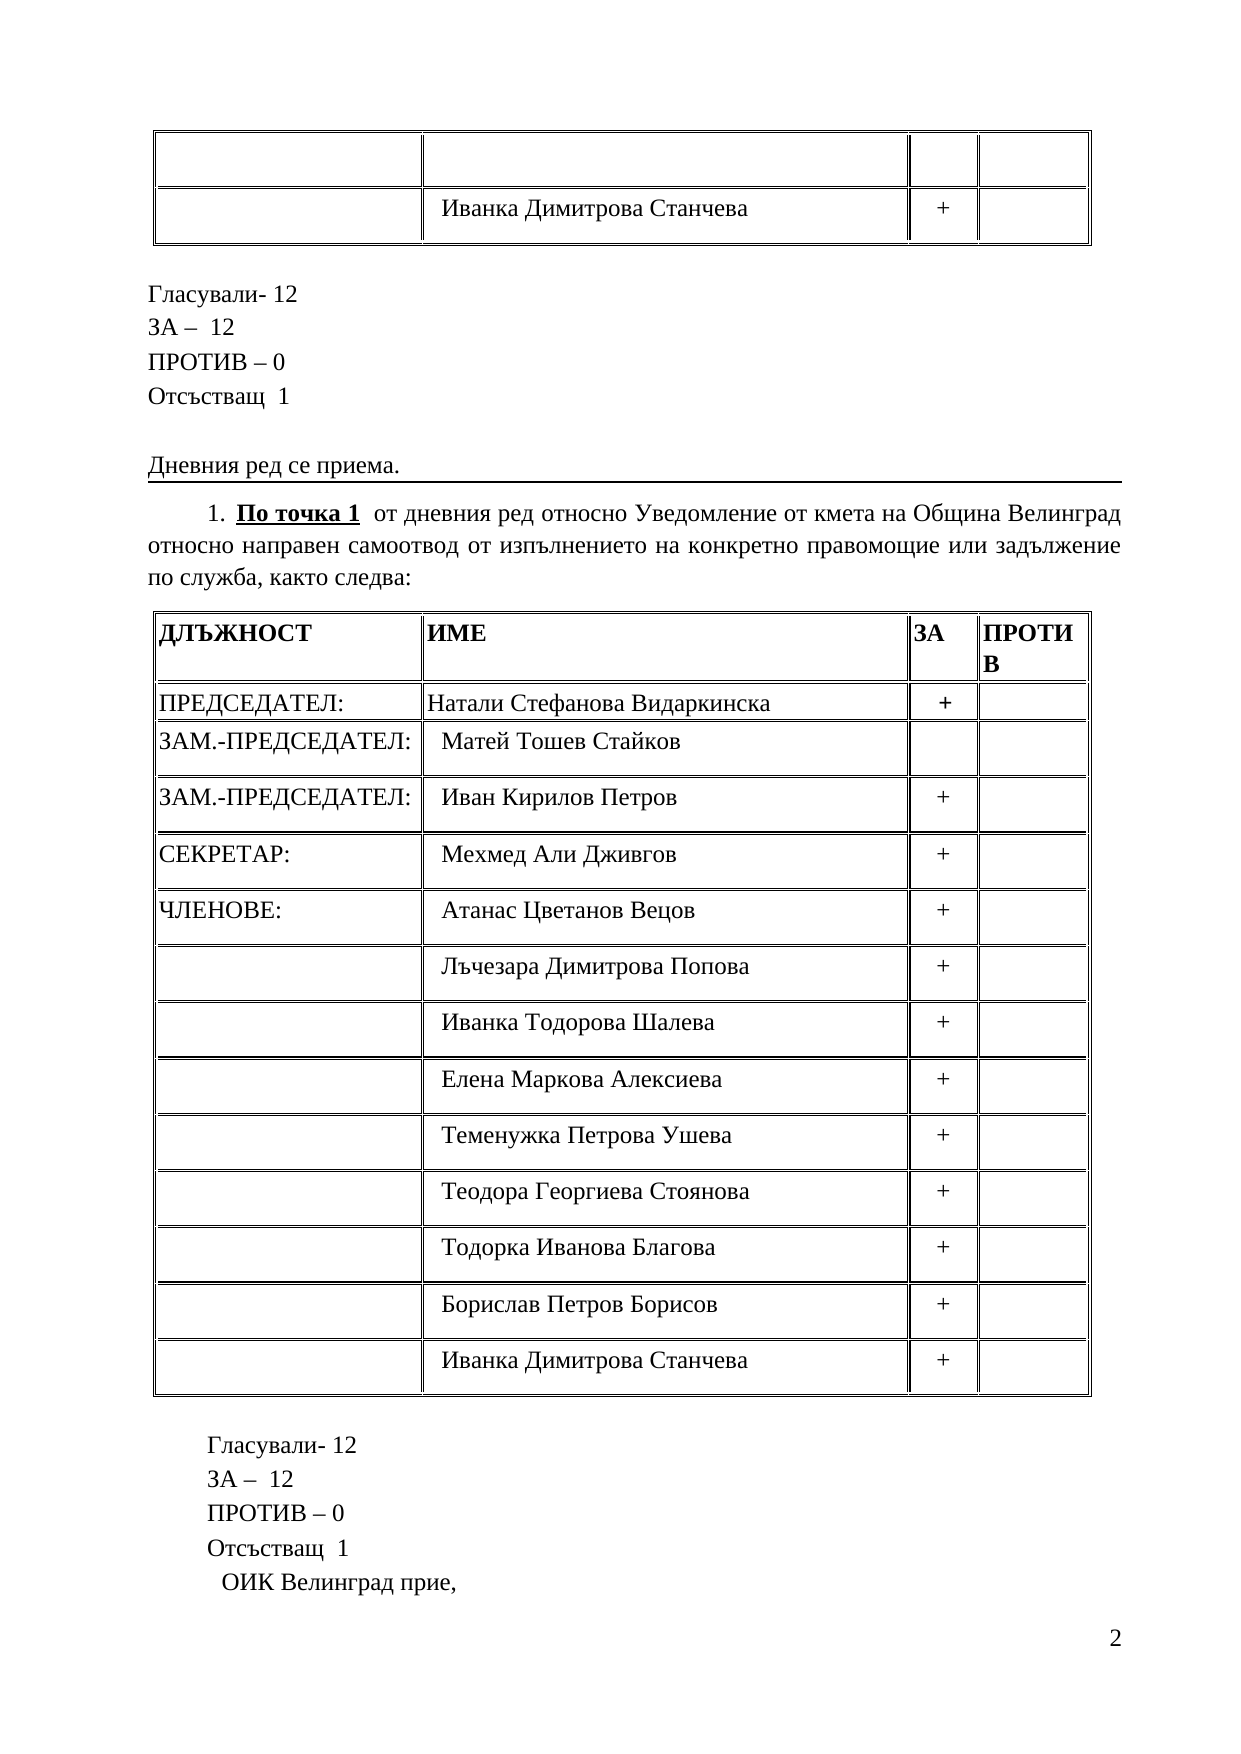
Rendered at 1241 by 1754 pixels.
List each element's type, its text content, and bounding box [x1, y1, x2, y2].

table_cell [979, 186, 1090, 242]
table_cell Тодорка Иванова Благова [424, 1228, 907, 1281]
text Гласували- 12 [207, 1430, 1122, 1459]
table_header ЗА [909, 614, 978, 680]
list По точка 1 от дневния ред относно Уведомление от кмета на Община Велинград относно направен самоотвод от изпълнението на конкретно правомощие или задължение по служба, както следва: [148, 498, 1122, 591]
table_cell [156, 1338, 422, 1394]
table_cell [980, 831, 1088, 888]
table_cell [156, 133, 422, 186]
text Отсъстващ 1 [148, 381, 1122, 410]
table_cell [155, 944, 422, 1000]
text Дневния ред се приема. [148, 450, 1122, 481]
table_cell [980, 1281, 1088, 1338]
table_cell [979, 719, 1090, 775]
table_cell + [911, 1228, 977, 1281]
table_cell + [909, 133, 978, 186]
table_cell + [911, 947, 977, 1000]
table_header ПРОТИВ [979, 614, 1088, 680]
table_cell + [911, 891, 977, 944]
table_cell + [911, 1285, 977, 1338]
table_cell + [911, 778, 977, 831]
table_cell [423, 131, 909, 186]
table_cell [979, 1000, 1090, 1056]
table_cell [156, 1113, 421, 1169]
table_cell Натали Стефанова Видаркинска [424, 684, 907, 719]
text Отсъстващ 1 [163, 1533, 1122, 1561]
table_header ИМЕ [423, 612, 909, 680]
table_cell [155, 186, 422, 242]
text ПРОТИВ – 0 [148, 347, 1122, 375]
table_cell Иванка Тодоровa Шалева [424, 1003, 907, 1056]
table_cell [979, 775, 1090, 831]
table_cell ЗАМ.-ПРЕДСЕДАТЕЛ: [155, 775, 422, 831]
table_header ДЛЪЖНОСТ [156, 614, 422, 680]
table_cell [155, 1169, 422, 1225]
table_cell Иван Кирилов Петров [424, 778, 907, 831]
text ЗА – 12 [148, 312, 1122, 341]
table_cell [979, 1225, 1090, 1281]
table_cell Лъчезара Димитрова Попова [424, 947, 907, 1000]
table_cell [979, 133, 1088, 186]
table_cell + [909, 1341, 978, 1394]
table_cell СЕКРЕТАР: [156, 831, 421, 888]
table_cell + [911, 835, 977, 888]
table_cell Елена Маркова Алексиева [424, 1060, 907, 1113]
table_cell [980, 1113, 1088, 1169]
table_cell Атанас Цветанов Вецов [424, 891, 907, 944]
text ОИК Велинград прие, [148, 1567, 1122, 1596]
table_cell Теменужка Петрова Ушева [424, 1116, 907, 1169]
table_cell [980, 1056, 1088, 1113]
table_cell [979, 1338, 1088, 1394]
table_cell Теодора Георгиева Стоянова [424, 1172, 907, 1225]
table_cell + [911, 1003, 977, 1056]
text ЗА – 12 [163, 1464, 1122, 1492]
table_cell + [911, 1116, 977, 1169]
table_cell ЧЛЕНОВЕ: [156, 888, 421, 944]
table_cell [155, 1000, 422, 1056]
table_cell [979, 1169, 1090, 1225]
table_cell [911, 722, 977, 775]
table_cell Матей Тошев Стайков [424, 722, 907, 775]
table_cell Мехмед Али Дживгов [424, 835, 907, 888]
table_cell Иванка Димитрова Станчева [423, 186, 909, 242]
text Гласували- 12 [148, 279, 1122, 308]
table_cell + [911, 1060, 977, 1113]
table_cell [980, 888, 1088, 944]
table_cell + [911, 684, 977, 719]
table_cell ЗАМ.-ПРЕДСЕДАТЕЛ: [155, 719, 422, 775]
table_cell [979, 680, 1090, 719]
table_cell [156, 1281, 421, 1338]
table_cell [979, 944, 1090, 1000]
table_cell + [911, 1172, 977, 1225]
table_cell Борислав Петров Борисов [424, 1285, 907, 1338]
table_cell [155, 1225, 422, 1281]
list ПРОТИВ – 0 [207, 1498, 1122, 1527]
table_cell ПРЕДСЕДАТЕЛ: [155, 680, 422, 719]
table_cell [156, 1056, 421, 1113]
table_cell + [909, 189, 978, 242]
table_cell Иванка Димитрова Станчева [423, 1338, 909, 1394]
